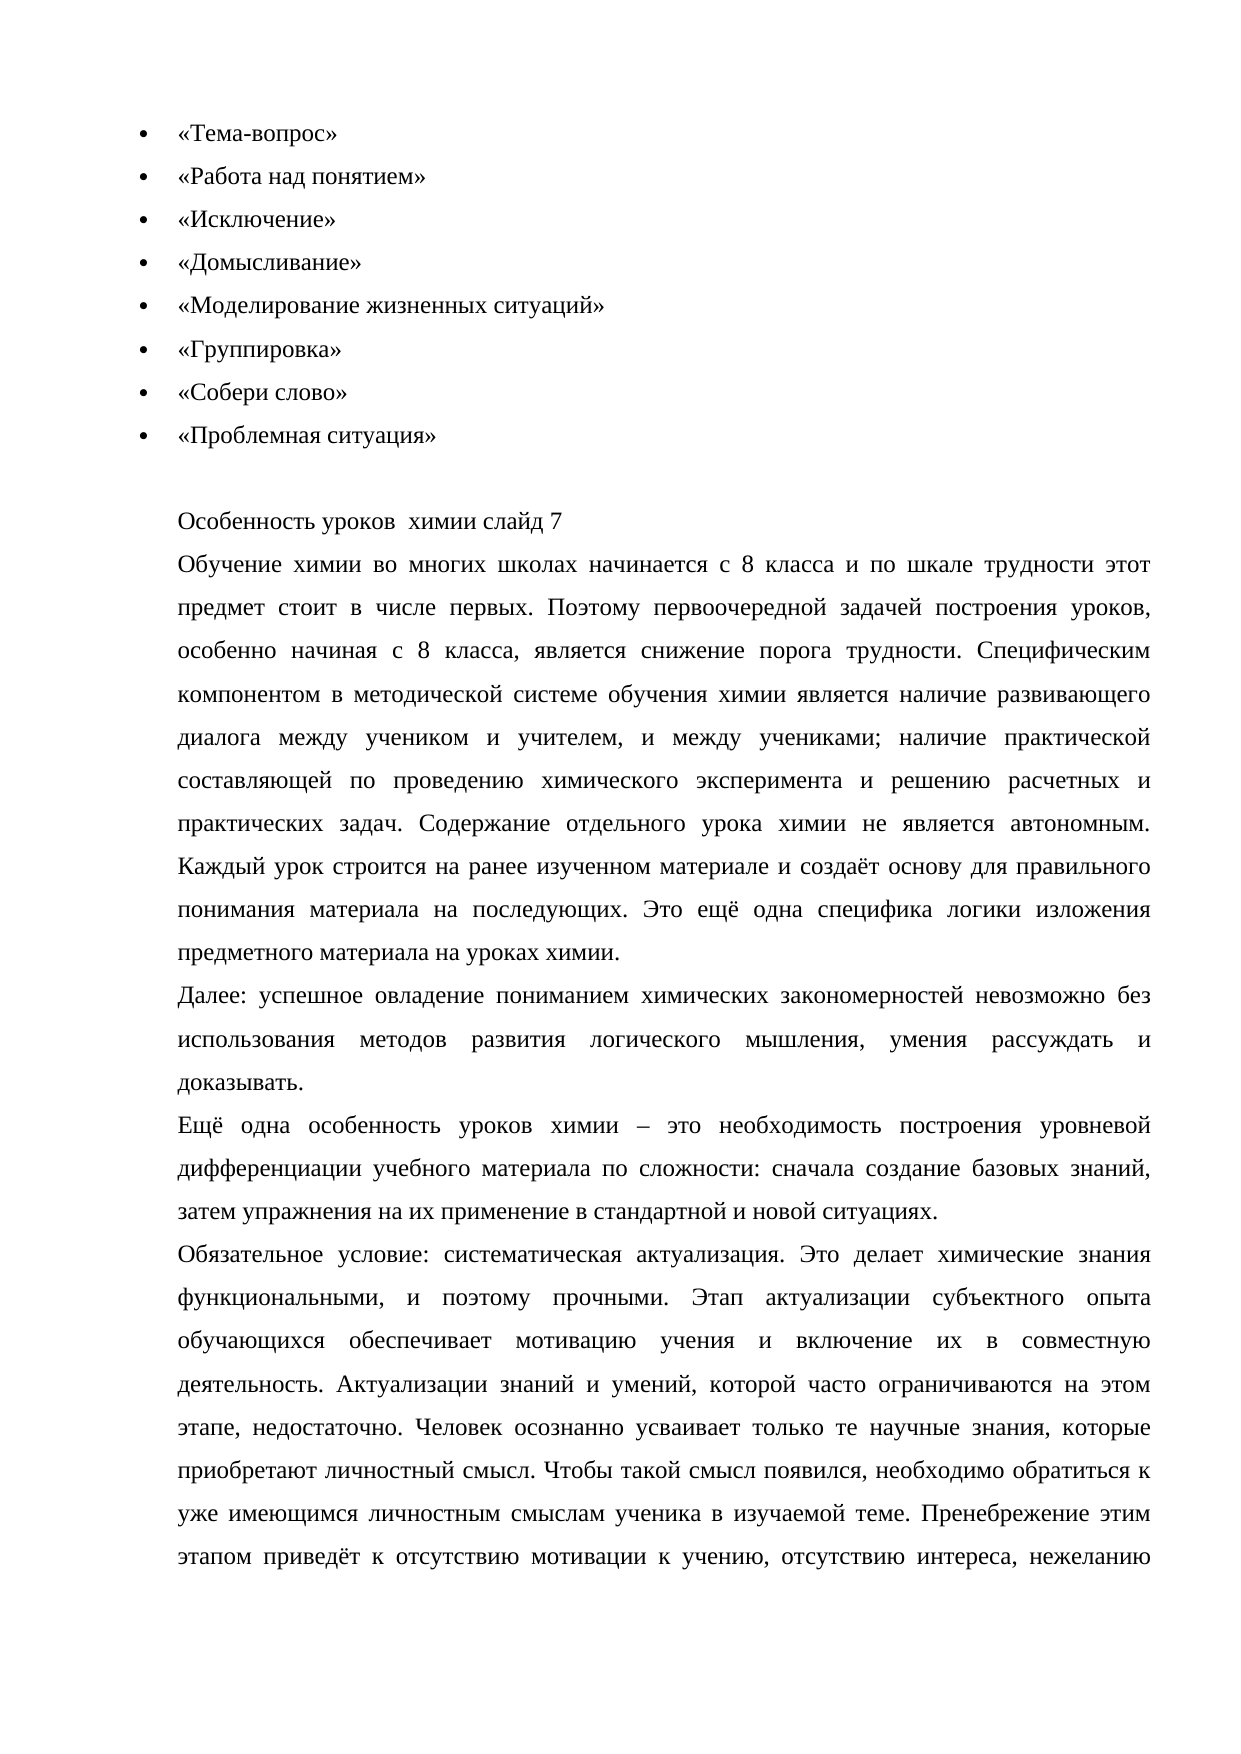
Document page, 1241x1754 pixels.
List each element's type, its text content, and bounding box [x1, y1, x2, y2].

text Особенность уроков химии слайд 7 [177, 506, 1152, 535]
list «Тема-вопрос» [140, 118, 1152, 147]
text Обучение химии во многих школах начинается с 8 класса и по шкале трудности этот предмет стоит в числе первых. Поэтому первоочередной задачей построения уроков, особенно начиная с 8 класса, является снижение порога трудности. Специфическим компонентом в методической системе обучения химии является наличие развивающего диалога между учеником и учителем, и между учениками; наличие практической составляющей по проведению химического эксперимента и решению расчетных и практических задач. Содержание отдельного урока химии не является автономным. Каждый урок строится на ранее изученном материале и создаёт основу для правильного понимания материала на последующих. Это ещё одна специфика логики изложения предметного материала на уроках химии. [177, 549, 1152, 966]
list «Проблемная ситуация» [140, 420, 1152, 449]
list «Работа над понятием» [140, 161, 1152, 190]
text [177, 1239, 1152, 1570]
list «Домысливание» [140, 247, 1152, 276]
list «Моделирование жизненных ситуаций» [140, 291, 1152, 319]
list «Группировка» [140, 334, 1152, 362]
text Далее: успешное овладение пониманием химических закономерностей невозможно без использования методов развития логического мышления, умения рассуждать и доказывать. [177, 981, 1152, 1096]
list «Собери слово» [140, 377, 1152, 406]
list «Исключение» [140, 204, 1152, 233]
text Ещё одна особенность уроков химии – это необходимость построения уровневой дифференциации учебного материала по сложности: сначала создание базовых знаний, затем упражнения на их применение в стандартной и новой ситуациях. [177, 1110, 1152, 1225]
